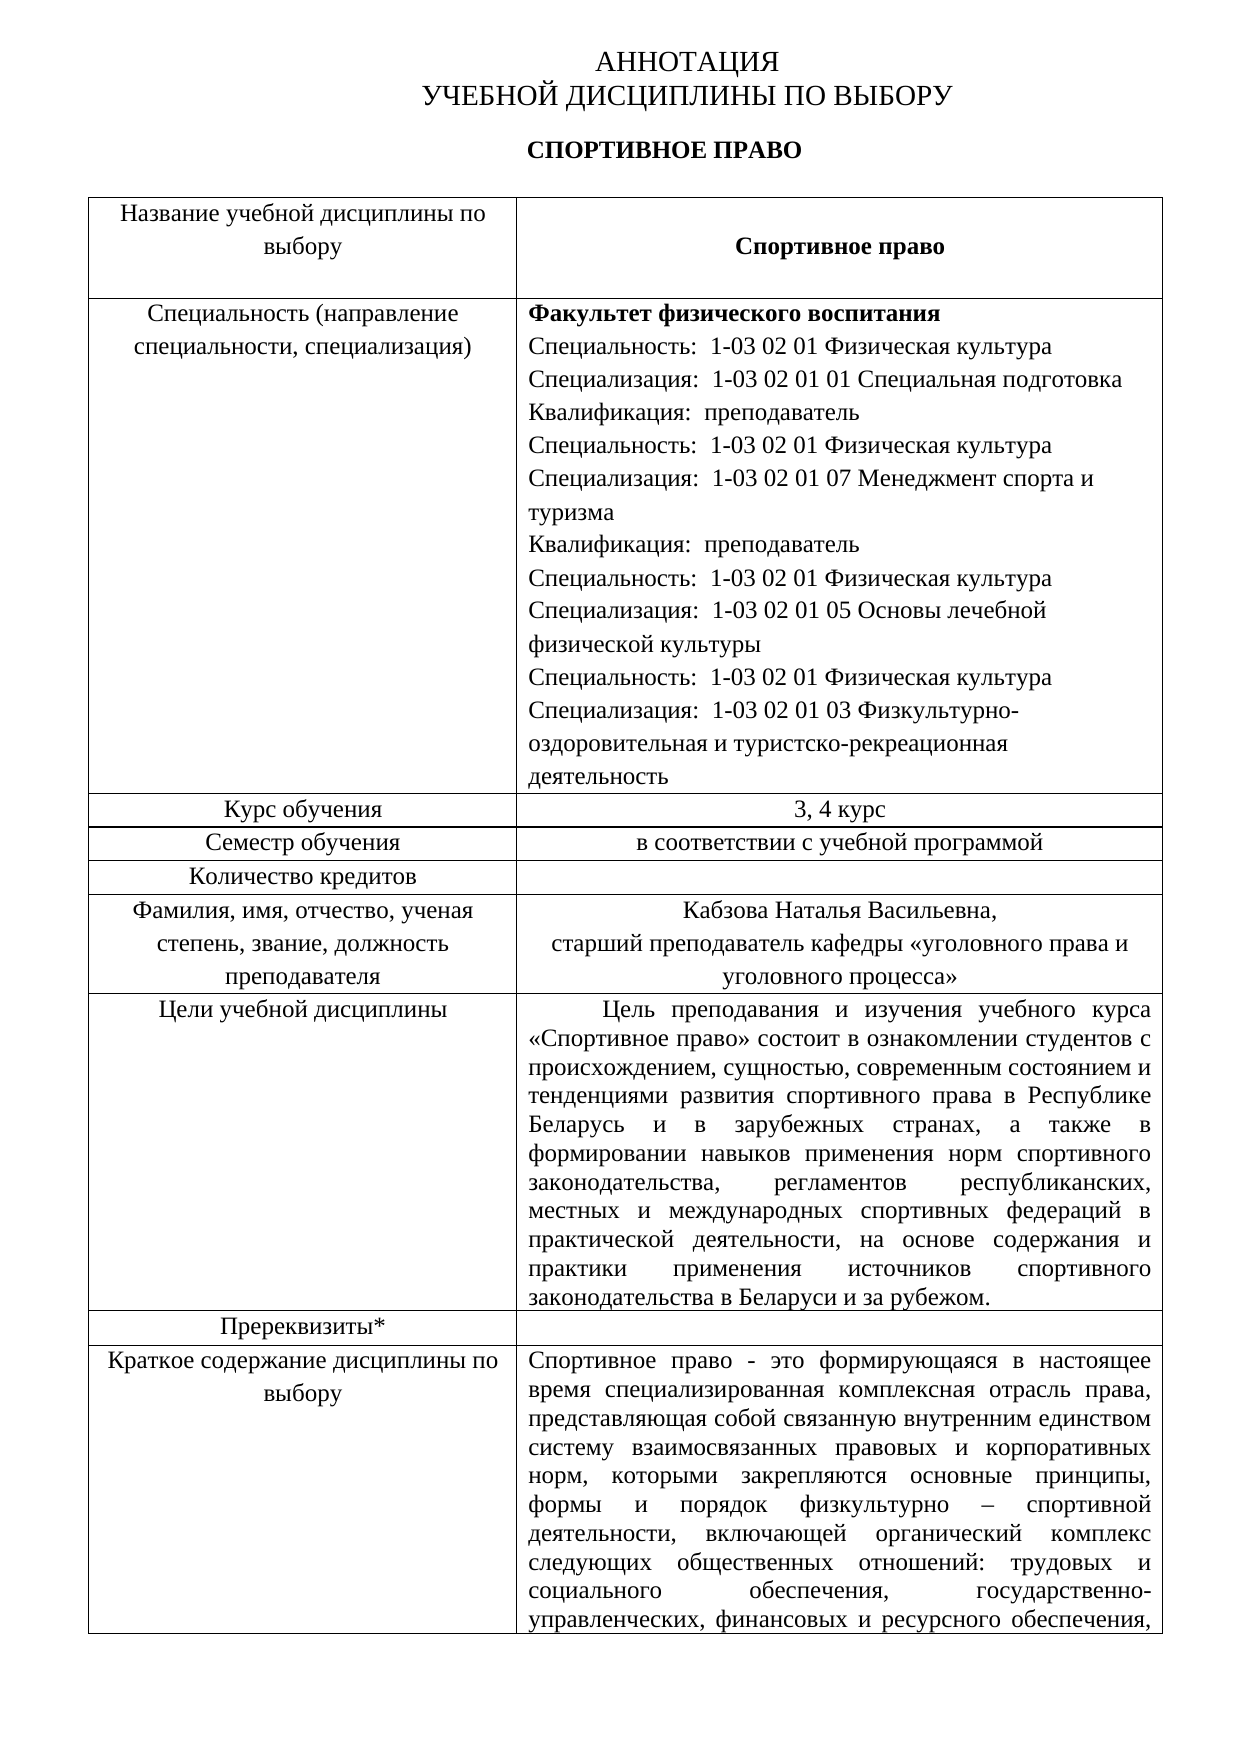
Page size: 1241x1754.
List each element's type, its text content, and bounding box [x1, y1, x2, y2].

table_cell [89, 1346, 516, 1633]
table_cell Специальность (направление специальности, специализация) [89, 299, 516, 793]
table_cell [517, 1311, 1162, 1344]
table_cell 3, 4 курс [517, 794, 1162, 826]
table_cell Кабзова Наталья Васильевна, старший преподаватель кафедры «уголовного права и уголовного процесса» [517, 895, 1162, 993]
text Аннотация [177, 44, 1152, 78]
table_cell Количество кредитов [89, 861, 516, 894]
table_cell Фамилия, имя, отчество, ученая степень, звание, должность преподавателя [89, 895, 516, 993]
table_cell [517, 861, 1162, 894]
table_cell Цели учебной дисциплины [89, 994, 516, 1310]
table_header Название учебной дисциплины по выбору [89, 198, 516, 297]
table_cell Факультет физического воспитания Специальность: 1-03 02 01 Физическая культура Специализация: 1-03 02 01 01 Специальная подготовка Квалификация: преподаватель Специальность: 1-03 02 01 Физическая культура Специализация: 1-03 02 01 07 Менеджмент спорта и туризма Квалификация: преподаватель Специальность: 1-03 02 01 Физическая культура Специализация: 1-03 02 01 05 Основы лечебной физической культуры Специальность: 1-03 02 01 Физическая культура Специализация: 1-03 02 01 03 Физкультурно-оздоровительная и туристско-рекреационная деятельность [517, 299, 1162, 793]
text учебной дисциплины по выбору [177, 78, 1152, 111]
table_header Спортивное право [517, 198, 1162, 297]
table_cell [517, 1346, 1162, 1633]
table_cell Семестр обучения [89, 828, 516, 860]
table_cell Пререквизиты* [89, 1311, 516, 1344]
table_cell Цель преподавания и изучения учебного курса «Спортивное право» состоит в ознакомлении студентов с происхождением, сущностью, современным состоянием и тенденциями развития спортивного права в Республике Беларусь и в зарубежных странах, а также в формировании навыков применения норм спортивного законодательства, регламентов республиканских, местных и международных спортивных федераций в практической деятельности, на основе содержания и практики применения источников спортивного законодательства в Беларуси и за рубежом. [517, 994, 1162, 1310]
text Спортивное право [177, 136, 1152, 164]
table_cell Курс обучения [89, 794, 516, 826]
table_cell в соответствии с учебной программой [517, 828, 1162, 860]
